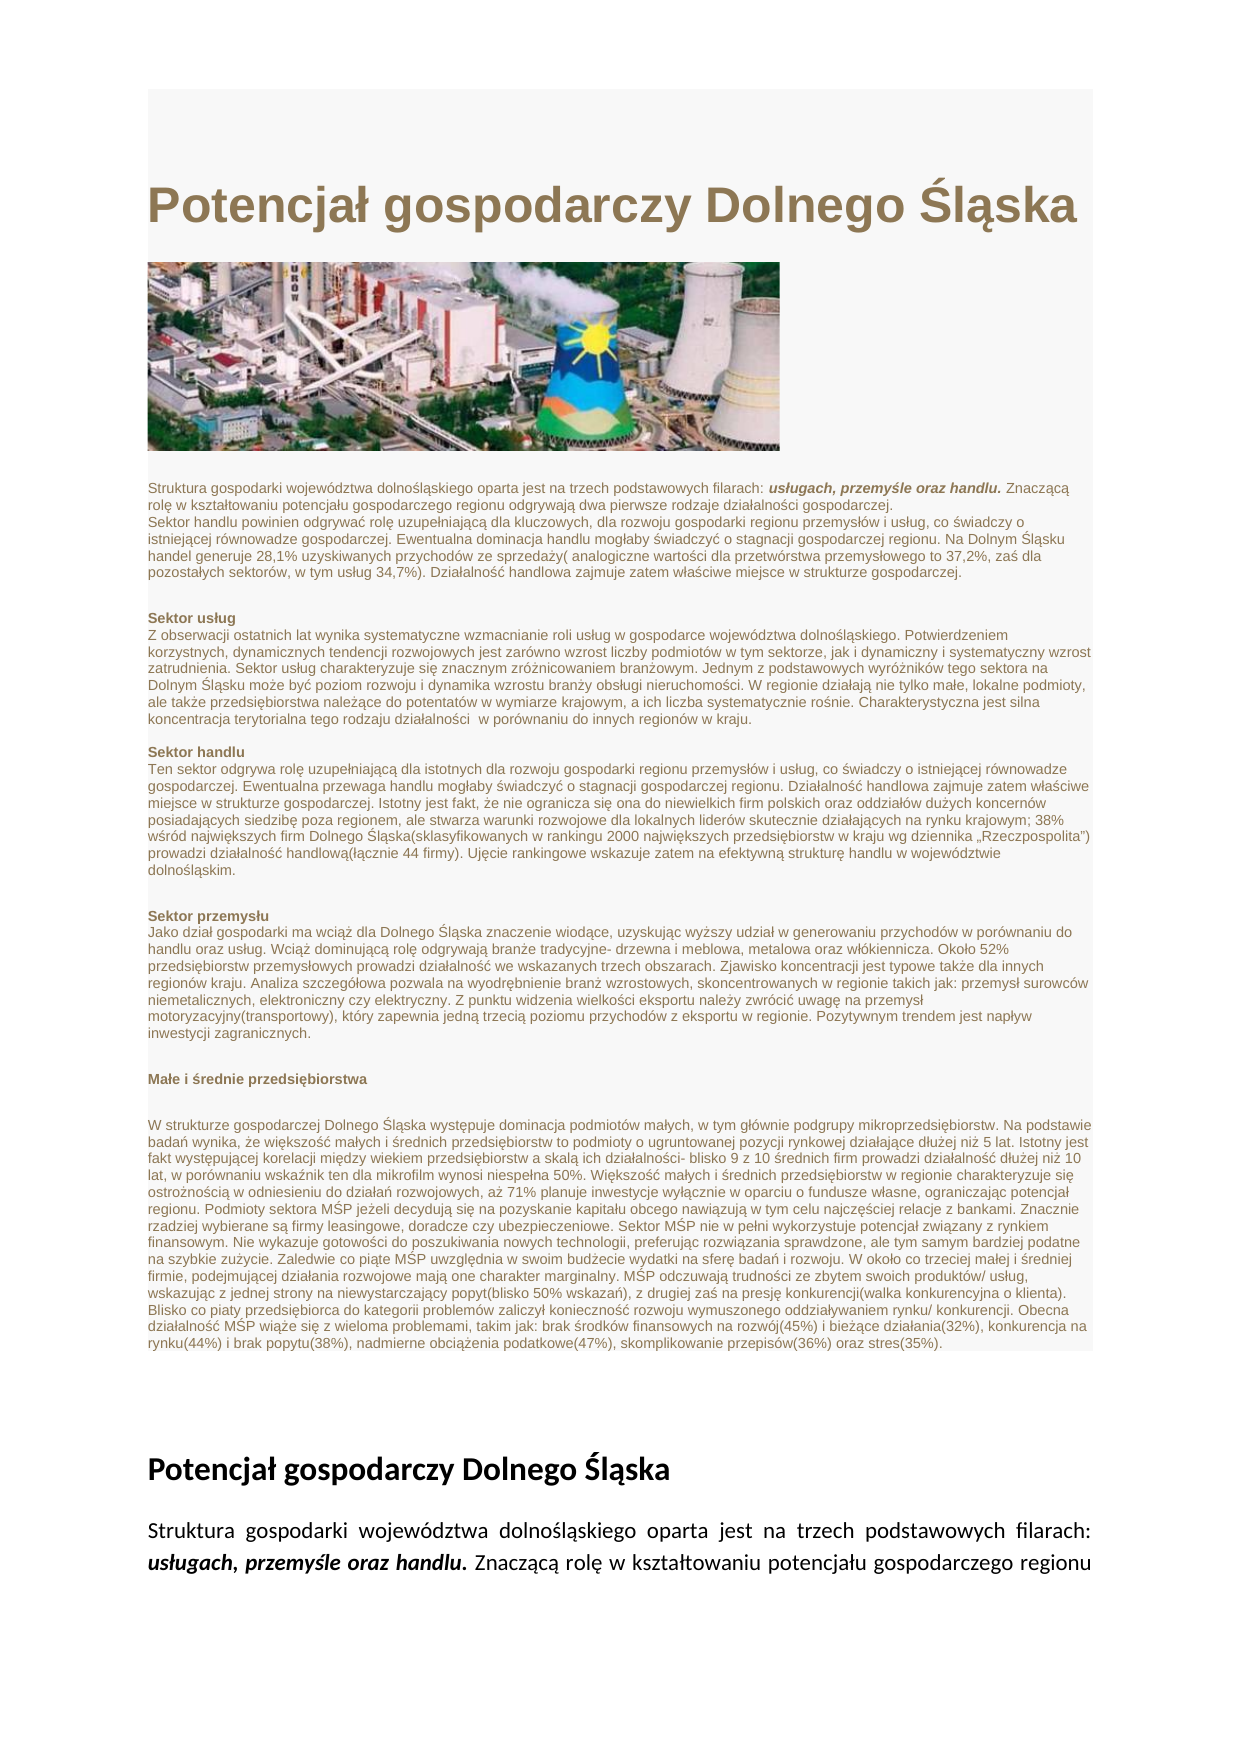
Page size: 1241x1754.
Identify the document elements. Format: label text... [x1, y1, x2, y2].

text Małe i średnie przedsiębiorstwa [148, 1071, 1093, 1087]
picture [147, 262, 780, 451]
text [148, 1516, 1093, 1576]
text W strukturze gospodarczej Dolnego Śląska występuje dominacja podmiotów małych, w tym głównie podgrupy mikroprzedsiębiorstw. Na podstawie badań wynika, że większość małych i średnich przedsiębiorstw to podmioty o ugruntowanej pozycji rynkowej działające dłużej niż 5 lat. Istotny jest fakt występującej korelacji między wiekiem przedsiębiorstw a skalą ich działalności- blisko 9 z 10 średnich firm prowadzi działalność dłużej niż 10 lat, w porównaniu wskaźnik ten dla mikrofilm wynosi niespełna 50%. Większość małych i średnich przedsiębiorstw w regionie charakteryzuje się ostrożnością w odniesieniu do działań rozwojowych, aż 71% planuje inwestycje wyłącznie w oparciu o fundusze własne, ograniczając potencjał regionu. Podmioty sektora MŚP jeżeli decydują się na pozyskanie kapitału obcego nawiązują w tym celu najczęściej relacje z bankami. Znacznie rzadziej wybierane są firmy leasingowe, doradcze czy ubezpieczeniowe. Sektor MŚP nie w pełni wykorzystuje potencjał związany z rynkiem finansowym. Nie wykazuje gotowości do poszukiwania nowych technologii, preferując rozwiązania sprawdzone, ale tym samym bardziej podatne na szybkie zużycie. Zaledwie co piąte MŚP uwzględnia w swoim budżecie wydatki na sferę badań i rozwoju. W około co trzeciej małej i średniej firmie, podejmującej działania rozwojowe mają one charakter marginalny. MŚP odczuwają trudności ze zbytem swoich produktów/ usług, wskazując z jednej strony na niewystarczający popyt(blisko 50% wskazań), z drugiej zaś na presję konkurencji(walka konkurencyjna o klienta). Blisko co piaty przedsiębiorca do kategorii problemów zaliczył konieczność rozwoju wymuszonego oddziaływaniem rynku/ konkurencji. Obecna działalność MŚP wiąże się z wieloma problemami, takim jak: brak środków finansowych na rozwój(45%) i bieżące działania(32%), konkurencja na rynku(44%) i brak popytu(38%), nadmierne obciążenia podatkowe(47%), skomplikowanie przepisów(36%) oraz stres(35%). [148, 1117, 1093, 1351]
text Potencjał gospodarczy Dolnego Śląska [148, 1448, 1093, 1489]
text Potencjał gospodarczy Dolnego Śląska [148, 175, 1093, 233]
text Sektor przemysłu Jako dział gospodarki ma wciąż dla Dolnego Śląska znaczenie wiodące, uzyskując wyższy udział w generowaniu przychodów w porównaniu do handlu oraz usług. Wciąż dominującą rolę odgrywają branże tradycyjne- drzewna i meblowa, metalowa oraz włókiennicza. Około 52% przedsiębiorstw przemysłowych prowadzi działalność we wskazanych trzech obszarach. Zjawisko koncentracji jest typowe także dla innych regionów kraju. Analiza szczegółowa pozwala na wyodrębnienie branż wzrostowych, skoncentrowanych w regionie takich jak: przemysł surowców niemetalicznych, elektroniczny czy elektryczny. Z punktu widzenia wielkości eksportu należy zwrócić uwagę na przemysł motoryzacyjny(transportowy), który zapewnia jedną trzecią poziomu przychodów z eksportu w regionie. Pozytywnym trendem jest napływ inwestycji zagranicznych. [148, 907, 1093, 1042]
text Struktura gospodarki województwa dolnośląskiego oparta jest na trzech podstawowych filarach: usługach, przemyśle oraz handlu. Znaczącą rolę w kształtowaniu potencjału gospodarczego regionu odgrywają dwa pierwsze rodzaje działalności gospodarczej. Sektor handlu powinien odgrywać rolę uzupełniającą dla kluczowych, dla rozwoju gospodarki regionu przemysłów i usług, co świadczy o istniejącej równowadze gospodarczej. Ewentualna dominacja handlu mogłaby świadczyć o stagnacji gospodarczej regionu. Na Dolnym Śląsku handel generuje 28,1% uzyskiwanych przychodów ze sprzedaży( analogiczne wartości dla przetwórstwa przemysłowego to 37,2%, zaś dla pozostałych sektorów, w tym usług 34,7%). Działalność handlowa zajmuje zatem właściwe miejsce w strukturze gospodarczej. [148, 480, 1093, 581]
text Sektor usług Z obserwacji ostatnich lat wynika systematyczne wzmacnianie roli usług w gospodarce województwa dolnośląskiego. Potwierdzeniem korzystnych, dynamicznych tendencji rozwojowych jest zarówno wzrost liczby podmiotów w tym sektorze, jak i dynamiczny i systematyczny wzrost zatrudnienia. Sektor usług charakteryzuje się znacznym zróżnicowaniem branżowym. Jednym z podstawowych wyróżników tego sektora na Dolnym Śląsku może być poziom rozwoju i dynamika wzrostu branży obsługi nieruchomości. W regionie działają nie tylko małe, lokalne podmioty, ale także przedsiębiorstwa należące do potentatów w wymiarze krajowym, a ich liczba systematycznie rośnie. Charakterystyczna jest silna koncentracja terytorialna tego rodzaju działalności w porównaniu do innych regionów w kraju. Sektor handlu Ten sektor odgrywa rolę uzupełniającą dla istotnych dla rozwoju gospodarki regionu przemysłów i usług, co świadczy o istniejącej równowadze gospodarczej. Ewentualna przewaga handlu mogłaby świadczyć o stagnacji gospodarczej regionu. Działalność handlowa zajmuje zatem właściwe miejsce w strukturze gospodarczej. Istotny jest fakt, że nie ogranicza się ona do niewielkich firm polskich oraz oddziałów dużych koncernów posiadających siedzibę poza regionem, ale stwarza warunki rozwojowe dla lokalnych liderów skutecznie działających na rynku krajowym; 38% wśród największych firm Dolnego Śląska(sklasyfikowanych w rankingu 2000 największych przedsiębiorstw w kraju wg dziennika „Rzeczpospolita”) prowadzi działalność handlową(łącznie 44 firmy). Ujęcie rankingowe wskazuje zatem na efektywną strukturę handlu w województwie dolnośląskim. [148, 610, 1093, 878]
